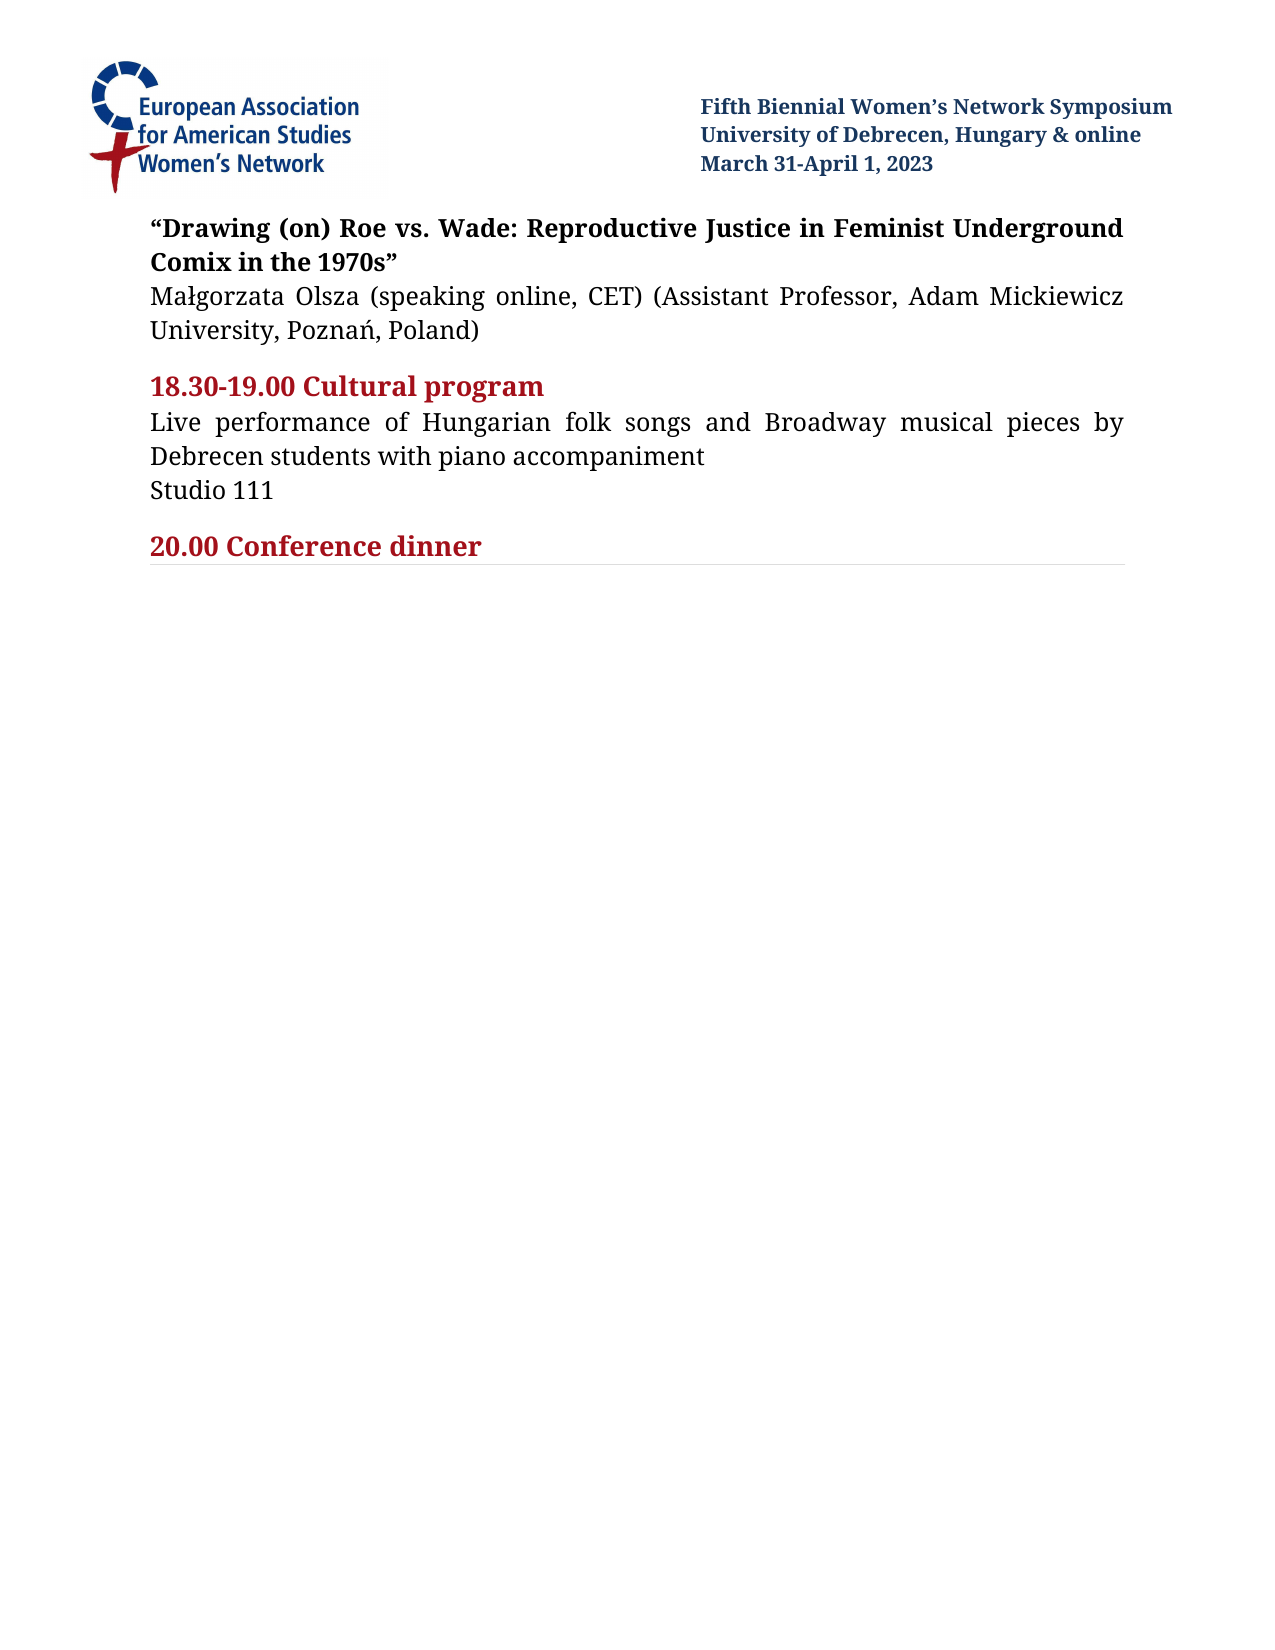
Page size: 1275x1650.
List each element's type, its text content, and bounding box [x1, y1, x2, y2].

text 20.00 Conference dinner [150, 528, 1125, 564]
picture [81, 57, 390, 199]
text Studio 111 [150, 473, 1125, 507]
text Małgorzata Olsza (speaking online, CET) (Assistant Professor, Adam Mickiewicz University, Poznań, Poland) [150, 279, 1125, 347]
text 18.30-19.00 Cultural program [150, 368, 1125, 404]
text “Drawing (on) Roe vs. Wade: Reproductive Justice in Feminist Underground Comix in the 1970s” [150, 211, 1125, 279]
text Live performance of Hungarian folk songs and Broadway musical pieces by Debrecen students with piano accompaniment [150, 404, 1125, 473]
